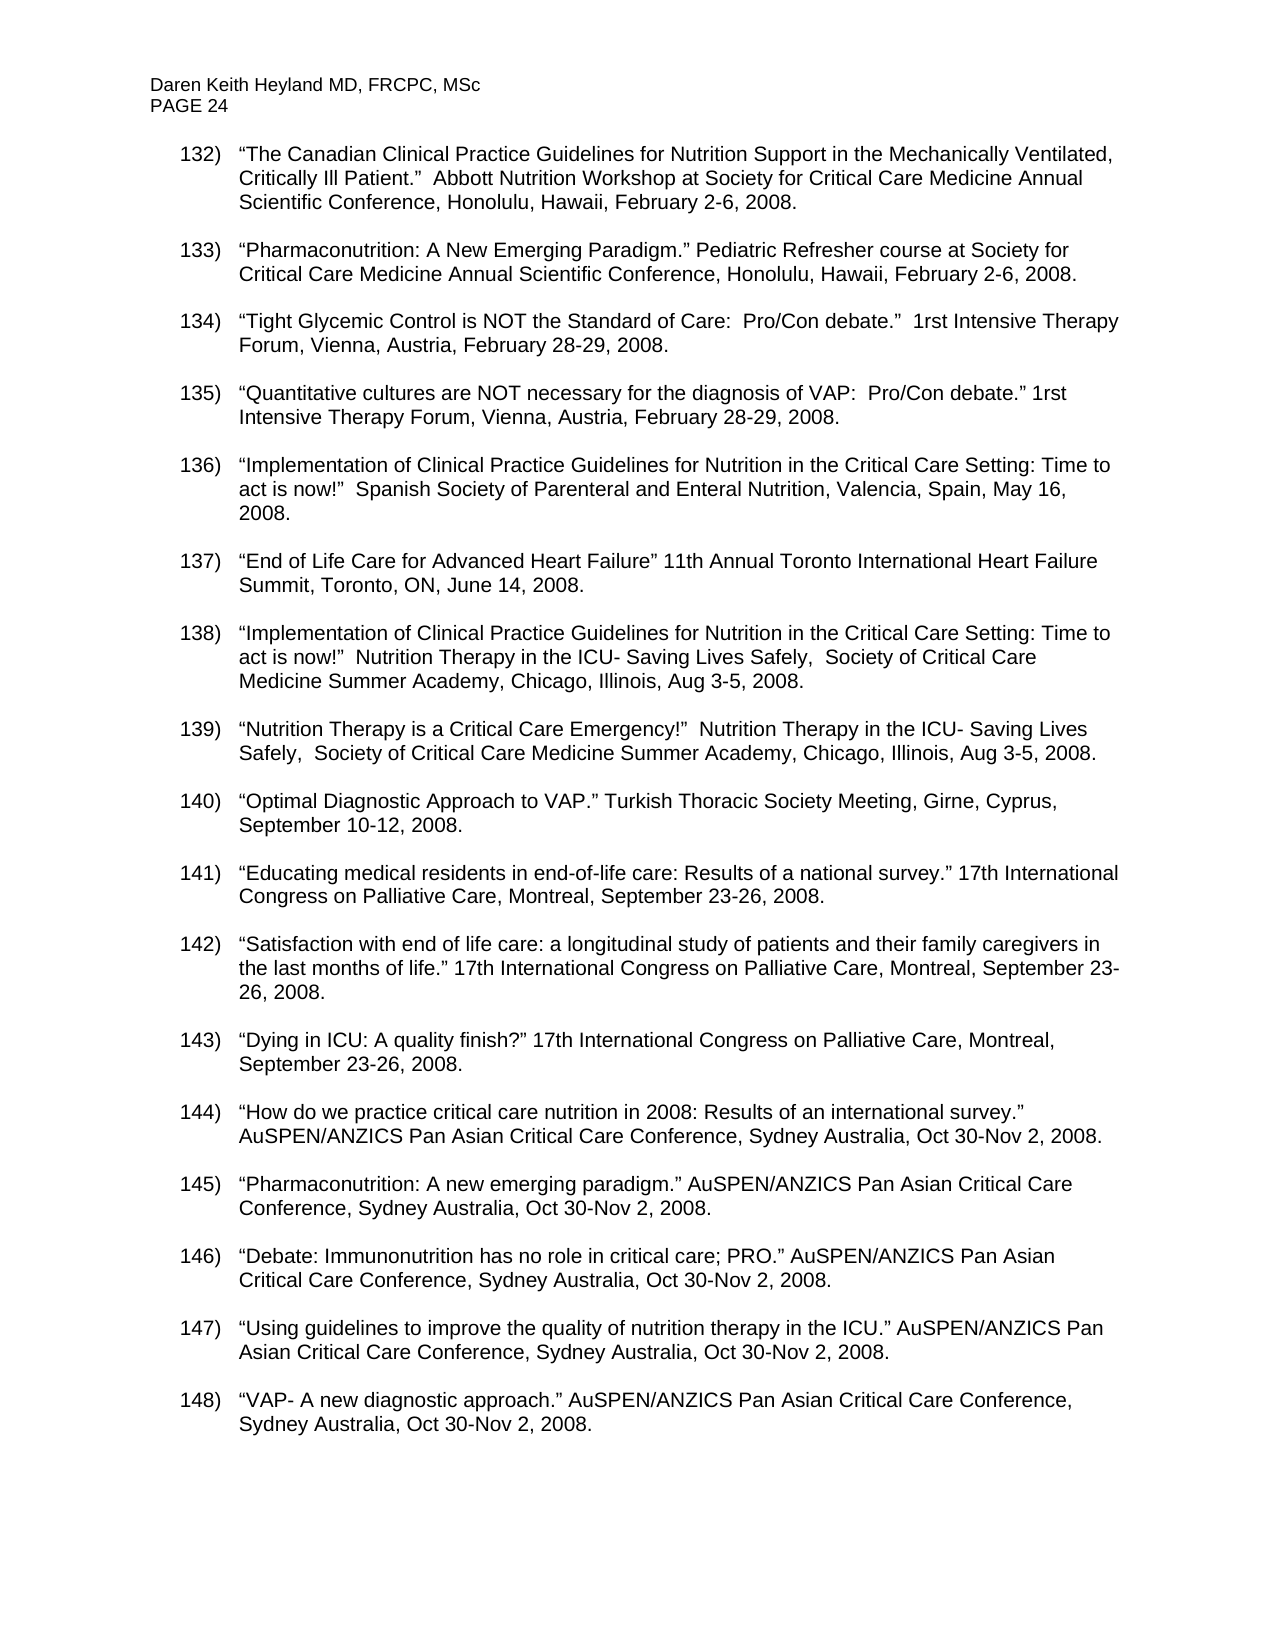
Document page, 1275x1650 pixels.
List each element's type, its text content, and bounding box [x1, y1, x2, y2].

list “Implementation of Clinical Practice Guidelines for Nutrition in the Critical Care Setting: Time to act is now!” Spanish Society of Parenteral and Enteral Nutrition, Valencia, Spain, May 16, 2008. [179, 453, 1125, 525]
list “Pharmaconutrition: A New Emerging Paradigm.” Pediatric Refresher course at Society for Critical Care Medicine Annual Scientific Conference, Honolulu, Hawaii, February 2-6, 2008. [179, 237, 1125, 285]
list “Using guidelines to improve the quality of nutrition therapy in the ICU.” AuSPEN/ANZICS Pan Asian Critical Care Conference, Sydney Australia, Oct 30-Nov 2, 2008. [179, 1316, 1125, 1363]
list “How do we practice critical care nutrition in 2008: Results of an international survey.” AuSPEN/ANZICS Pan Asian Critical Care Conference, Sydney Australia, Oct 30-Nov 2, 2008. [179, 1100, 1125, 1148]
list “Nutrition Therapy is a Critical Care Emergency!” Nutrition Therapy in the ICU- Saving Lives Safely, Society of Critical Care Medicine Summer Academy, Chicago, Illinois, Aug 3-5, 2008. [179, 717, 1125, 764]
list “Implementation of Clinical Practice Guidelines for Nutrition in the Critical Care Setting: Time to act is now!” Nutrition Therapy in the ICU- Saving Lives Safely, Society of Critical Care Medicine Summer Academy, Chicago, Illinois, Aug 3-5, 2008. [179, 621, 1125, 693]
list “Dying in ICU: A quality finish?” 17th International Congress on Palliative Care, Montreal, September 23-26, 2008. [179, 1028, 1125, 1076]
list “Educating medical residents in end-of-life care: Results of a national survey.” 17th International Congress on Palliative Care, Montreal, September 23-26, 2008. [179, 860, 1125, 908]
list “Optimal Diagnostic Approach to VAP.” Turkish Thoracic Society Meeting, Girne, Cyprus, September 10-12, 2008. [179, 788, 1125, 836]
list “Tight Glycemic Control is NOT the Standard of Care: Pro/Con debate.” 1rst Intensive Therapy Forum, Vienna, Austria, February 28-29, 2008. [179, 309, 1125, 357]
list “Pharmaconutrition: A new emerging paradigm.” AuSPEN/ANZICS Pan Asian Critical Care Conference, Sydney Australia, Oct 30-Nov 2, 2008. [179, 1172, 1125, 1220]
list “VAP- A new diagnostic approach.” AuSPEN/ANZICS Pan Asian Critical Care Conference, Sydney Australia, Oct 30-Nov 2, 2008. [179, 1387, 1125, 1435]
list “End of Life Care for Advanced Heart Failure” 11th Annual Toronto International Heart Failure Summit, Toronto, ON, June 14, 2008. [179, 549, 1125, 597]
list “Satisfaction with end of life care: a longitudinal study of patients and their family caregivers in the last months of life.” 17th International Congress on Palliative Care, Montreal, September 23-26, 2008. [179, 932, 1125, 1004]
list “Debate: Immunonutrition has no role in critical care; PRO.” AuSPEN/ANZICS Pan Asian Critical Care Conference, Sydney Australia, Oct 30-Nov 2, 2008. [179, 1244, 1125, 1292]
list “The Canadian Clinical Practice Guidelines for Nutrition Support in the Mechanically Ventilated, Critically Ill Patient.” Abbott Nutrition Workshop at Society for Critical Care Medicine Annual Scientific Conference, Honolulu, Hawaii, February 2-6, 2008. [179, 142, 1125, 213]
list “Quantitative cultures are NOT necessary for the diagnosis of VAP: Pro/Con debate.” 1rst Intensive Therapy Forum, Vienna, Austria, February 28-29, 2008. [179, 381, 1125, 429]
